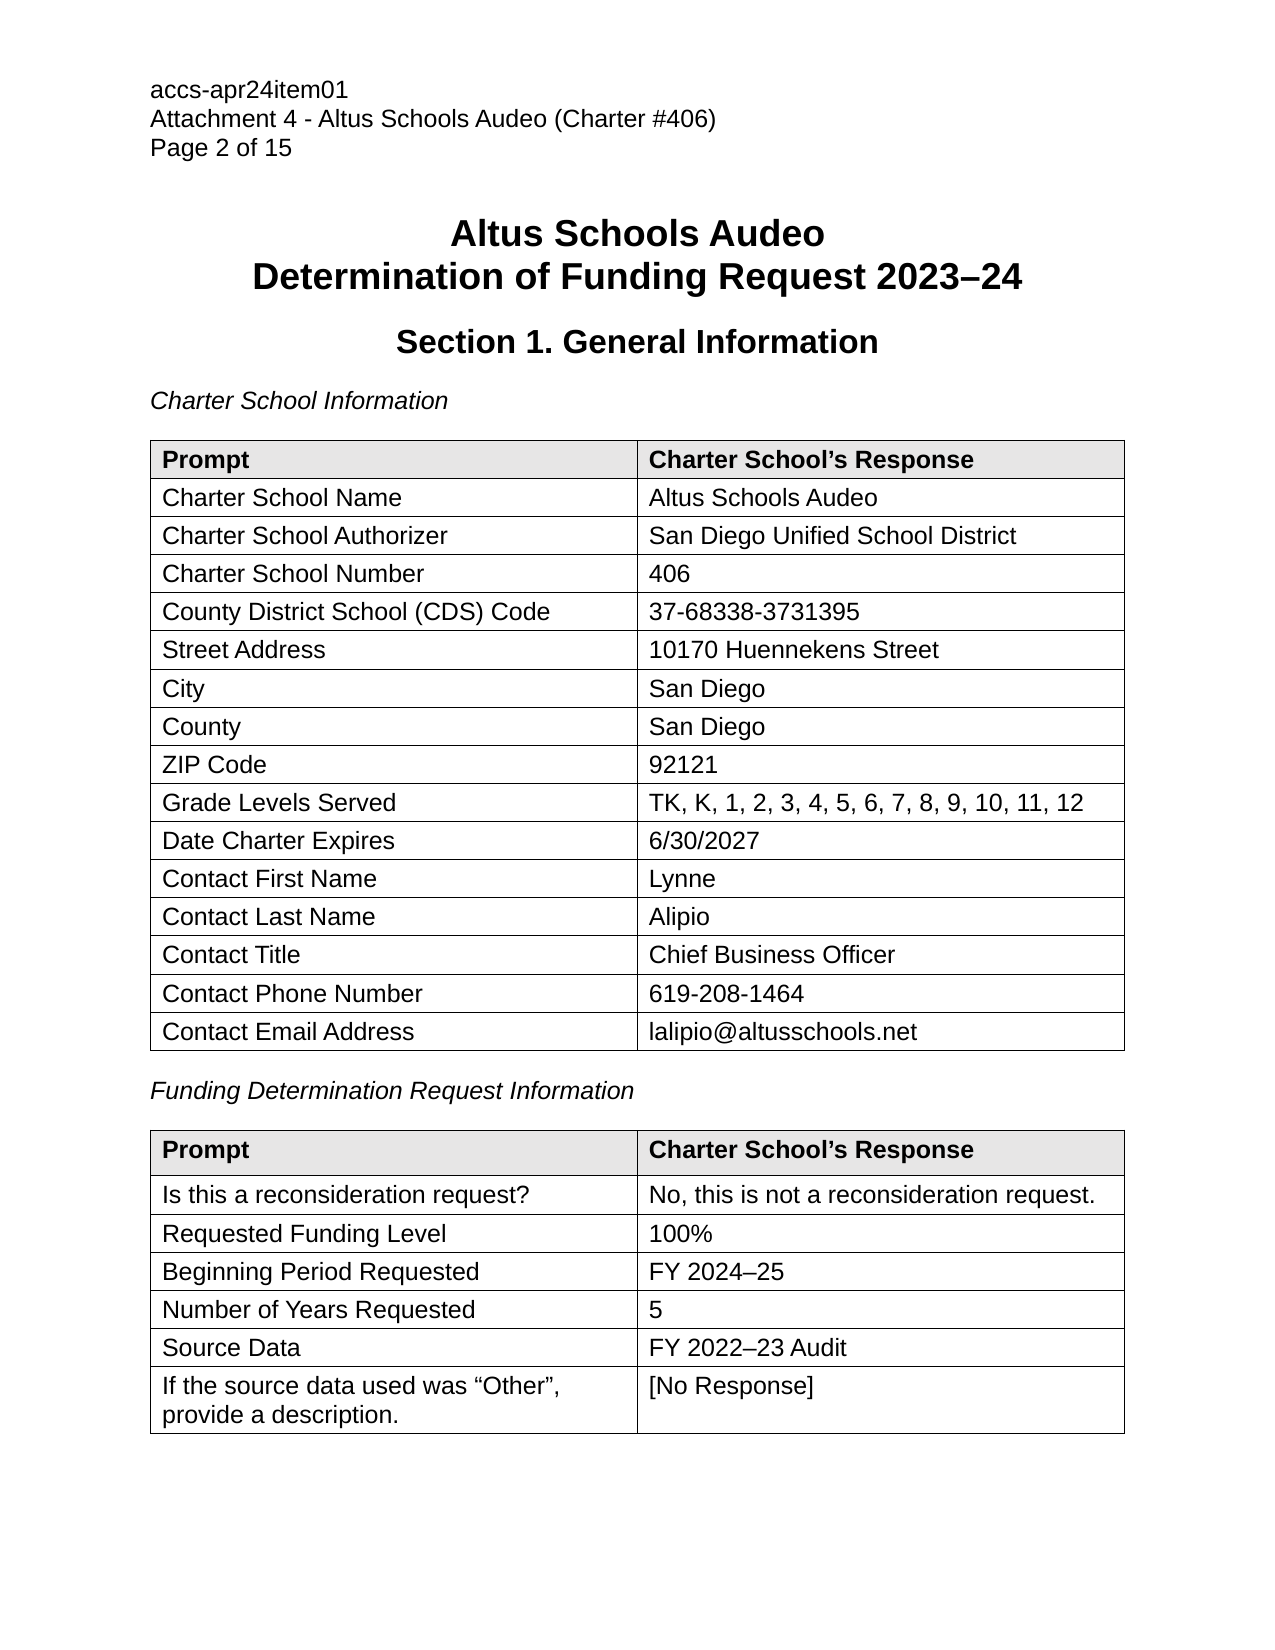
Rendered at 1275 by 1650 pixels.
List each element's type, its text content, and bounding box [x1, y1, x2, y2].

table_cell Contact Email Address [151, 1013, 637, 1050]
table_cell FY 2022–23 Audit [638, 1329, 1124, 1366]
table_cell 406 [638, 555, 1124, 592]
table_cell 10170 Huennekens Street [638, 631, 1124, 668]
table_cell FY 2024–25 [638, 1253, 1124, 1290]
table_cell Grade Levels Served [151, 784, 637, 821]
table_cell Requested Funding Level [151, 1215, 637, 1252]
table_cell No, this is not a reconsideration request. [638, 1176, 1124, 1213]
table_cell County [151, 708, 637, 745]
table_cell 619-208-1464 [638, 975, 1124, 1012]
text Charter School Information [150, 386, 1125, 415]
subtitle Section 1. General Information [150, 322, 1125, 361]
table_cell 100% [638, 1215, 1124, 1252]
table_cell Charter School Authorizer [151, 517, 637, 554]
table_cell Source Data [151, 1329, 637, 1366]
text Funding Determination Request Information [150, 1076, 1125, 1104]
table_cell lalipio@altusschools.net [638, 1013, 1124, 1050]
table_cell Contact Phone Number [151, 975, 637, 1012]
table_cell Lynne [638, 860, 1124, 897]
table_cell Date Charter Expires [151, 822, 637, 859]
table_cell Charter School Number [151, 555, 637, 592]
table_cell TK, K, 1, 2, 3, 4, 5, 6, 7, 8, 9, 10, 11, 12 [638, 784, 1124, 821]
table_cell San Diego [638, 708, 1124, 745]
table_cell [No Response] [638, 1367, 1124, 1433]
table_header Charter School’s Response [638, 441, 1124, 478]
table_cell City [151, 670, 637, 707]
subtitle Altus Schools Audeo Determination of Funding Request 2023–24 [150, 211, 1125, 297]
table_cell 5 [638, 1291, 1124, 1328]
table_cell 92121 [638, 746, 1124, 783]
table_cell San Diego [638, 670, 1124, 707]
table_cell Contact First Name [151, 860, 637, 897]
table_cell Altus Schools Audeo [638, 479, 1124, 516]
table_cell Number of Years Requested [151, 1291, 637, 1328]
table_cell ZIP Code [151, 746, 637, 783]
table_cell Street Address [151, 631, 637, 668]
table_cell Contact Last Name [151, 898, 637, 935]
table_cell If the source data used was “Other”, provide a description. [151, 1367, 637, 1433]
table_header Charter School’s Response [638, 1131, 1124, 1175]
table_cell Alipio [638, 898, 1124, 935]
table_cell Charter School Name [151, 479, 637, 516]
table_cell San Diego Unified School District [638, 517, 1124, 554]
table_cell Chief Business Officer [638, 936, 1124, 973]
table_cell Contact Title [151, 936, 637, 973]
table_cell 37-68338-3731395 [638, 593, 1124, 630]
table_cell Is this a reconsideration request? [151, 1176, 637, 1213]
table_cell County District School (CDS) Code [151, 593, 637, 630]
table_header Prompt [151, 1131, 637, 1175]
table_header Prompt [151, 441, 637, 478]
table_cell Beginning Period Requested [151, 1253, 637, 1290]
table_cell 6/30/2027 [638, 822, 1124, 859]
